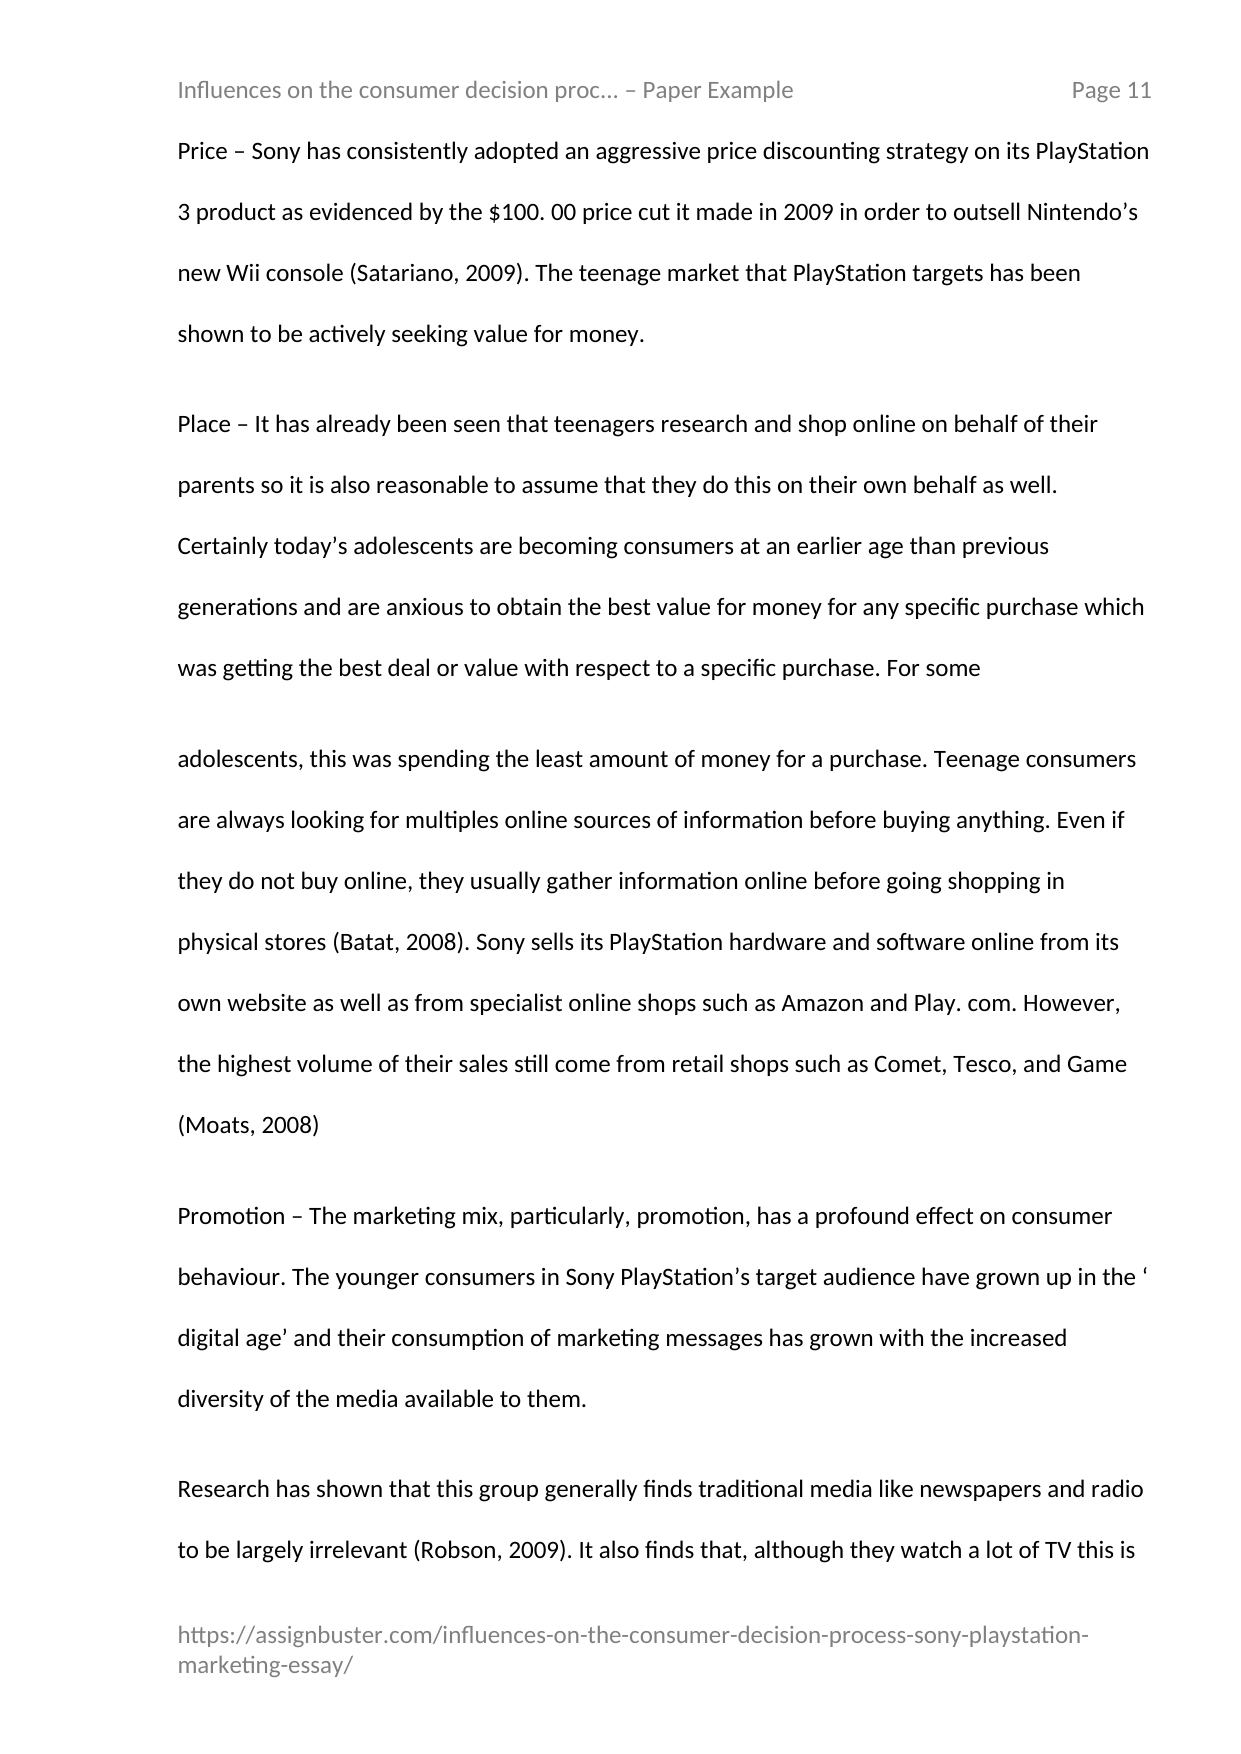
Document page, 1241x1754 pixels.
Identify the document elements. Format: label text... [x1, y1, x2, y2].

text Promotion – The marketing mix, particularly, promotion, has a profound effect on consumer behaviour. The younger consumers in Sony PlayStation’s target audience have grown up in the ‘ digital age’ and their consumption of marketing messages has grown with the increased diversity of the media available to them. [177, 1200, 1152, 1413]
text Price – Sony has consistently adopted an aggressive price discounting strategy on its PlayStation 3 product as evidenced by the $100. 00 price cut it made in 2009 in order to outsell Nintendo’s new Wii console (Satariano, 2009). The teenage market that PlayStation targets has been shown to be actively seeking value for money. [177, 135, 1152, 348]
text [177, 1473, 1152, 1565]
text adolescents, this was spending the least amount of money for a purchase. Teenage consumers are always looking for multiples online sources of information before buying anything. Even if they do not buy online, they usually gather information online before going shopping in physical stores (Batat, 2008). Sony sells its PlayStation hardware and software online from its own website as well as from specialist online shops such as Amazon and Play. com. However, the highest volume of their sales still come from retail shops such as Comet, Tesco, and Game (Moats, 2008) [177, 743, 1152, 1140]
text Place – It has already been seen that teenagers research and shop online on behalf of their parents so it is also reasonable to assume that they do this on their own behalf as well. Certainly today’s adolescents are becoming consumers at an earlier age than previous generations and are anxious to obtain the best value for money for any specific purchase which was getting the best deal or value with respect to a specific purchase. For some [177, 408, 1152, 683]
